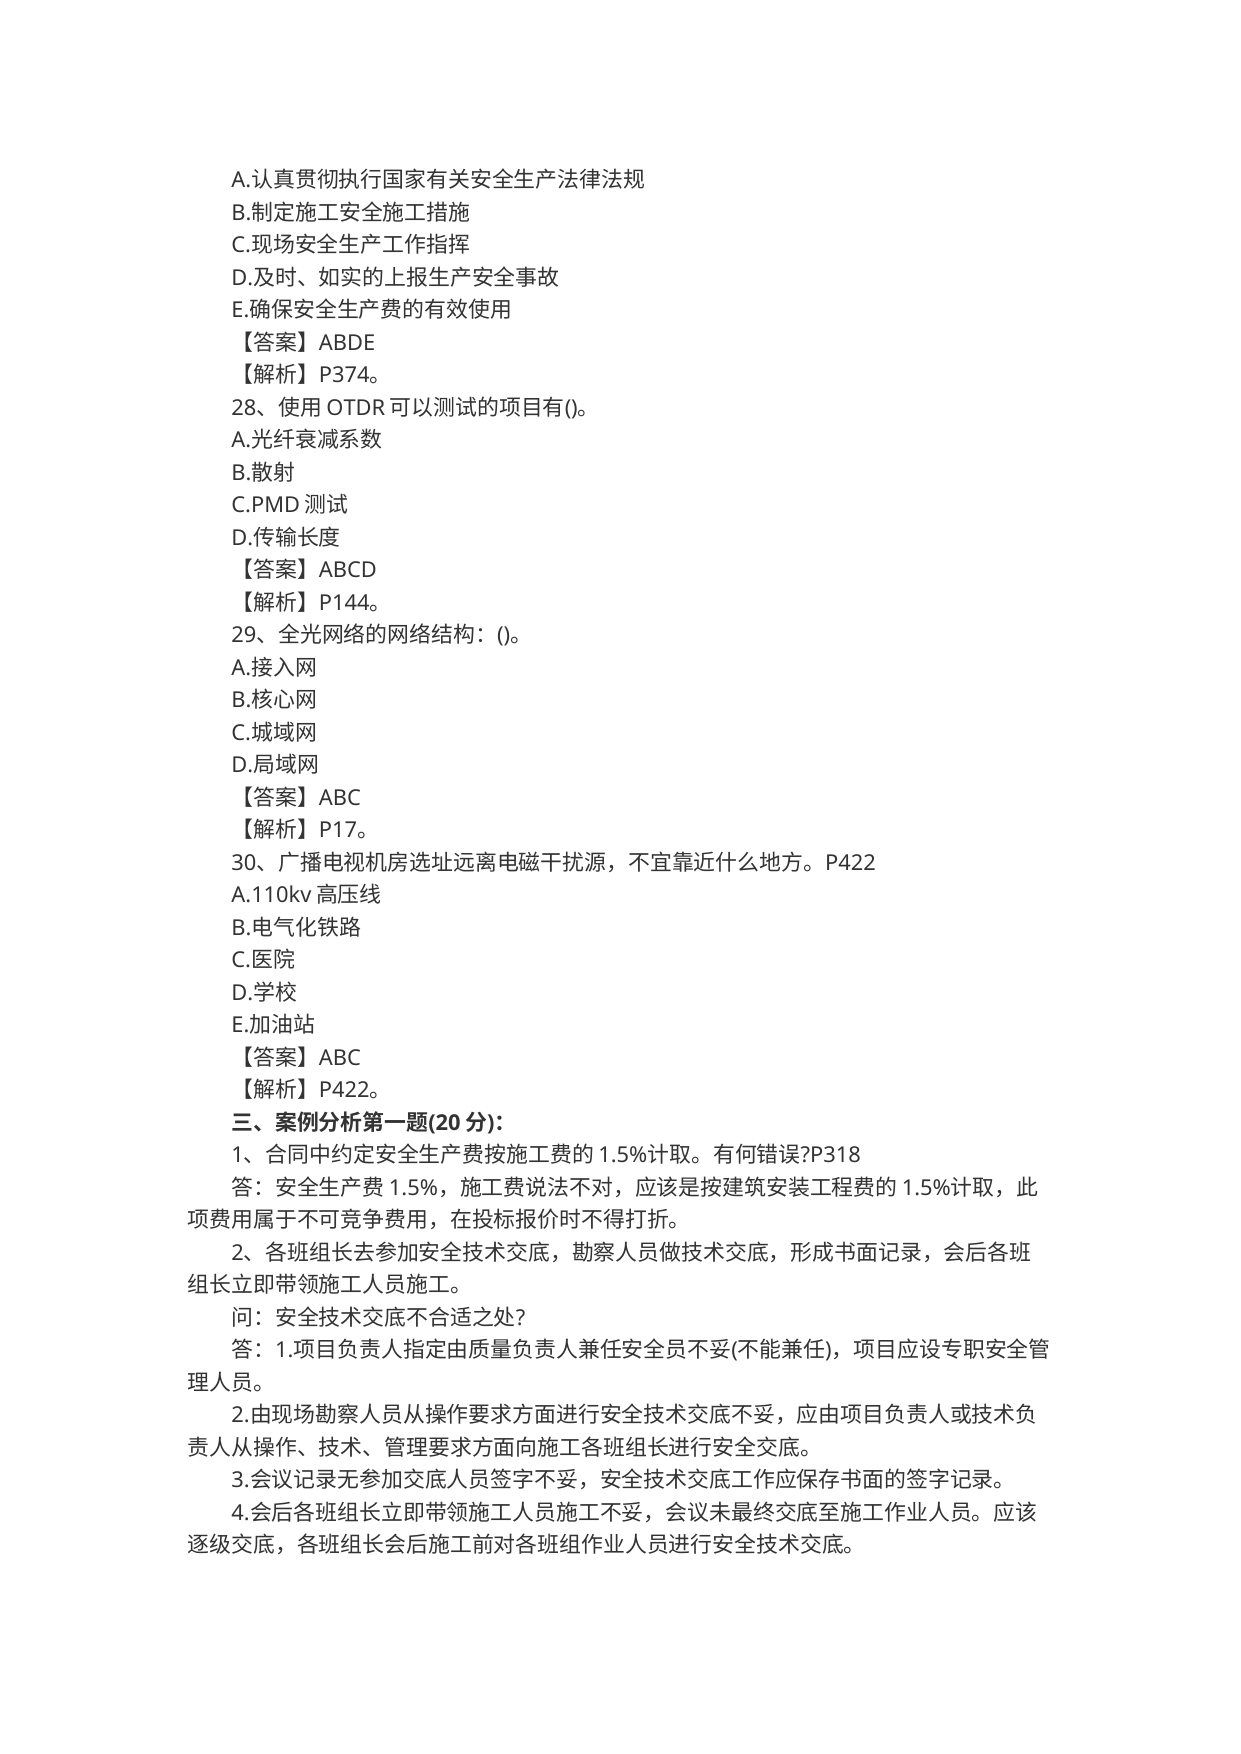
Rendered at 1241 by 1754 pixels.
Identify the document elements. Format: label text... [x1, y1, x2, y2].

text 1、合同中约定安全生产费按施工费的1.5%计取。有何错误?P318 [187, 1137, 1053, 1169]
text 【解析】P374。 [187, 357, 1053, 389]
text 【解析】P17。 [187, 812, 1053, 844]
text E.加油站 [187, 1007, 1053, 1039]
text B.散射 [187, 454, 1053, 487]
text 3.会议记录无参加交底人员签字不妥，安全技术交底工作应保存书面的签字记录。 [187, 1462, 1053, 1494]
text 【答案】ABDE [187, 324, 1053, 357]
text C.城域网 [187, 714, 1053, 747]
text 【解析】P144。 [187, 584, 1053, 617]
text C.医院 [187, 942, 1053, 974]
text 【答案】ABC [187, 1039, 1053, 1072]
text 2、各班组长去参加安全技术交底，勘察人员做技术交底，形成书面记录，会后各班组长立即带领施工人员施工。 [187, 1234, 1053, 1299]
text A.认真贯彻执行国家有关安全生产法律法规 [187, 162, 1053, 194]
text C.现场安全生产工作指挥 [187, 227, 1053, 259]
text A.110kv高压线 [187, 877, 1053, 909]
text 三、案例分析第一题(20分)： [187, 1104, 1053, 1137]
text C.PMD测试 [187, 487, 1053, 519]
text 2.由现场勘察人员从操作要求方面进行安全技术交底不妥，应由项目负责人或技术负责人从操作、技术、管理要求方面向施工各班组长进行安全交底。 [187, 1397, 1053, 1462]
text B.制定施工安全施工措施 [187, 194, 1053, 227]
text D.局域网 [187, 747, 1053, 779]
text E.确保安全生产费的有效使用 [187, 292, 1053, 324]
text 问：安全技术交底不合适之处? [187, 1299, 1053, 1332]
text 29、全光网络的网络结构：()。 [187, 617, 1053, 649]
text 【答案】ABCD [187, 552, 1053, 584]
text D.学校 [187, 974, 1053, 1007]
text 答：1.项目负责人指定由质量负责人兼任安全员不妥(不能兼任)，项目应设专职安全管理人员。 [187, 1332, 1053, 1397]
text D.传输长度 [187, 519, 1053, 552]
text 【解析】P422。 [187, 1072, 1053, 1104]
text 28、使用OTDR可以测试的项目有()。 [187, 389, 1053, 422]
text A.光纤衰减系数 [187, 422, 1053, 454]
text 4.会后各班组长立即带领施工人员施工不妥，会议未最终交底至施工作业人员。应该逐级交底，各班组长会后施工前对各班组作业人员进行安全技术交底。 [187, 1494, 1053, 1559]
text B.核心网 [187, 682, 1053, 714]
text D.及时、如实的上报生产安全事故 [187, 259, 1053, 292]
text 30、广播电视机房选址远离电磁干扰源，不宜靠近什么地方。P422 [187, 844, 1053, 877]
text A.接入网 [187, 649, 1053, 682]
text B.电气化铁路 [187, 909, 1053, 942]
text 【答案】ABC [187, 779, 1053, 812]
text 答：安全生产费1.5%，施工费说法不对，应该是按建筑安装工程费的1.5%计取，此项费用属于不可竞争费用，在投标报价时不得打折。 [187, 1169, 1053, 1234]
